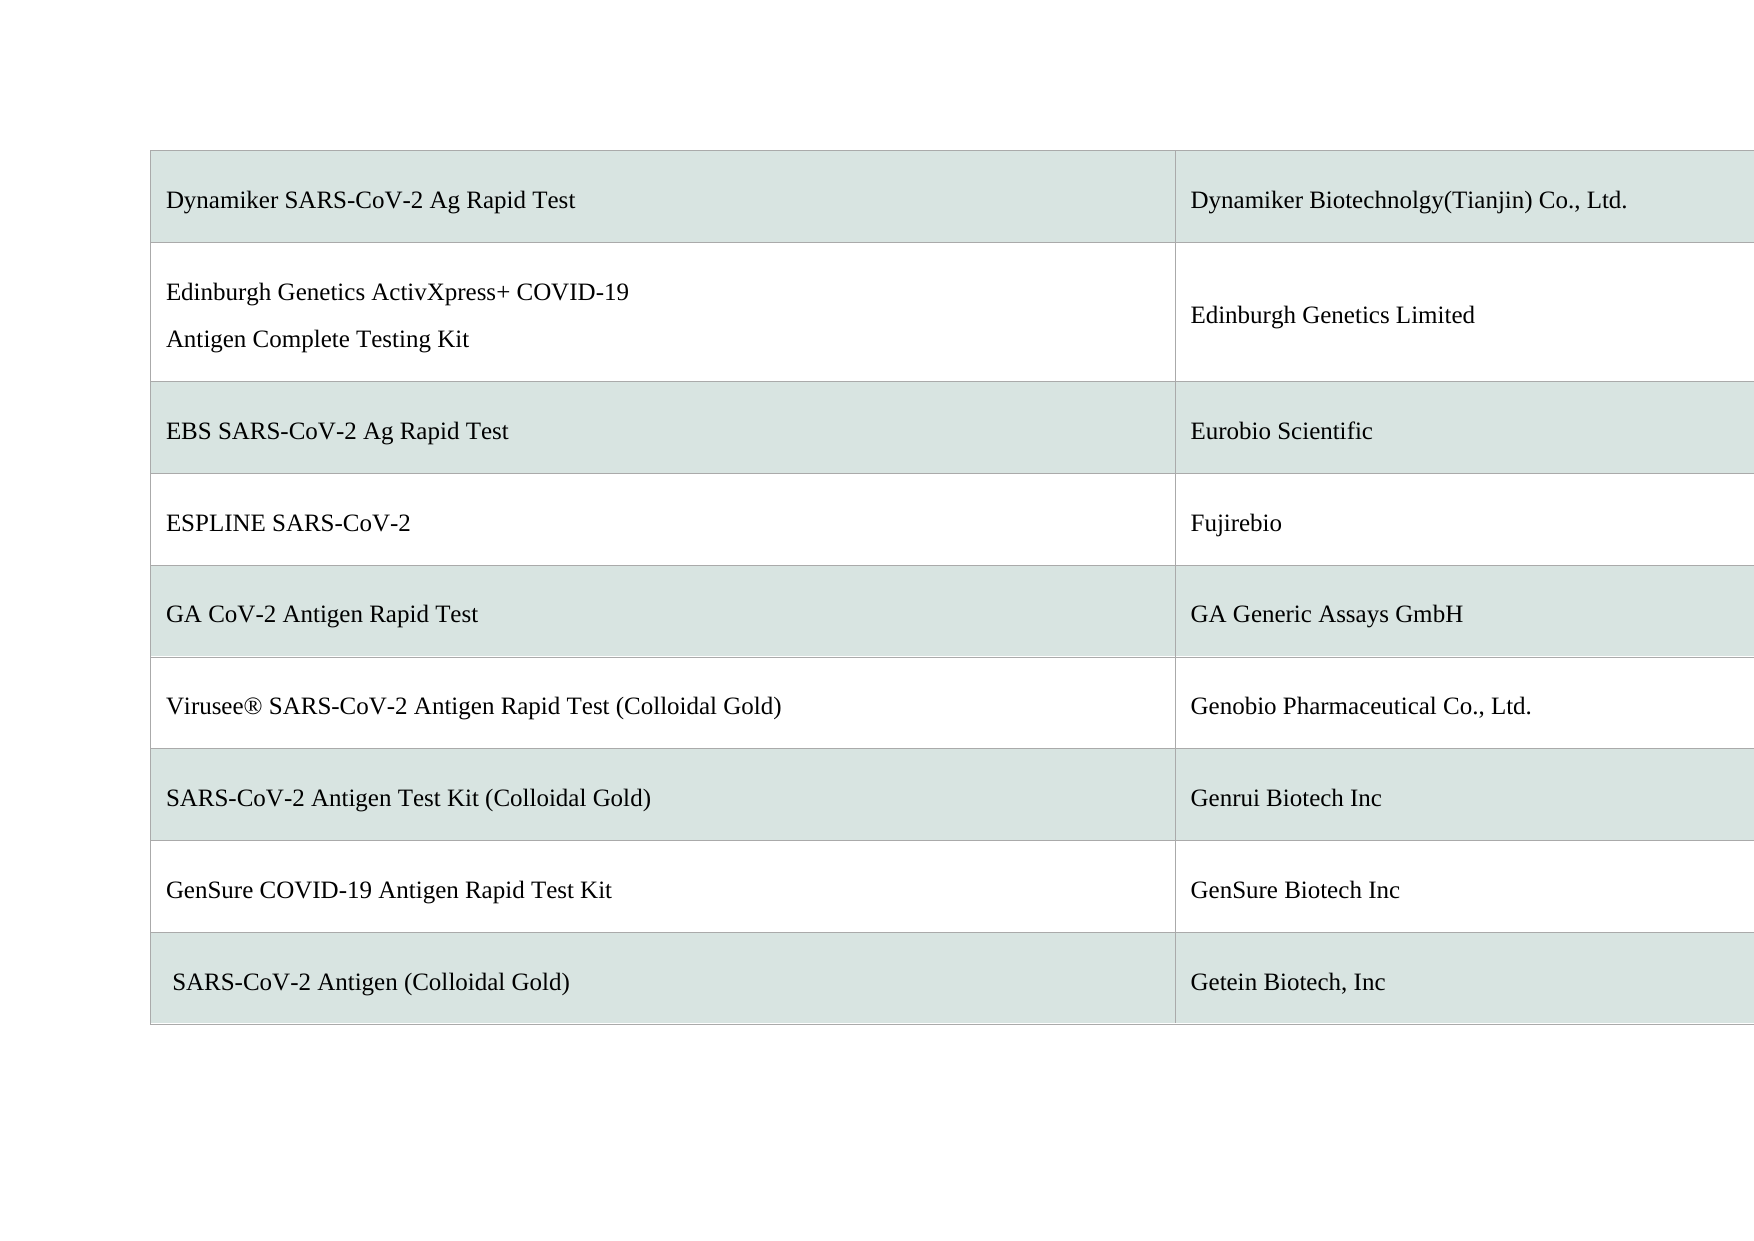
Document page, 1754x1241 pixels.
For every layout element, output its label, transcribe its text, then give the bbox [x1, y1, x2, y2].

table_cell Genrui Biotech Inc [1176, 749, 1754, 840]
table_cell ESPLINE SARS-CoV-2 [151, 474, 1175, 564]
table_cell Dynamiker SARS-CoV-2 Ag Rapid Test [151, 151, 1175, 242]
table_cell Virusee® SARS-CoV-2 Antigen Rapid Test (Colloidal Gold) [151, 658, 1175, 748]
table_cell Eurobio Scientific [1176, 382, 1754, 473]
table_cell GA CoV-2 Antigen Rapid Test [151, 566, 1175, 656]
table_cell GenSure COVID-19 Antigen Rapid Test Kit [151, 841, 1175, 932]
table_cell Getein Biotech, Inc [1176, 933, 1754, 1023]
table_cell GenSure Biotech Inc [1176, 841, 1754, 932]
table_cell GA Generic Assays GmbH [1176, 566, 1754, 656]
table_cell SARS-CoV-2 Antigen Test Kit (Colloidal Gold) [151, 749, 1175, 840]
table_cell Genobio Pharmaceutical Co., Ltd. [1176, 658, 1754, 748]
table_cell EBS SARS-CoV-2 Ag Rapid Test [151, 382, 1175, 473]
table_cell Edinburgh Genetics Limited [1176, 243, 1754, 381]
table_cell Dynamiker Biotechnolgy(Tianjin) Co., Ltd. [1176, 151, 1754, 242]
table_cell Fujirebio [1176, 474, 1754, 564]
table_cell SARS-CoV-2 Antigen (Colloidal Gold) [151, 933, 1175, 1023]
table_cell Edinburgh Genetics ActivXpress+ COVID-19 Antigen Complete Testing Kit [151, 243, 1175, 381]
